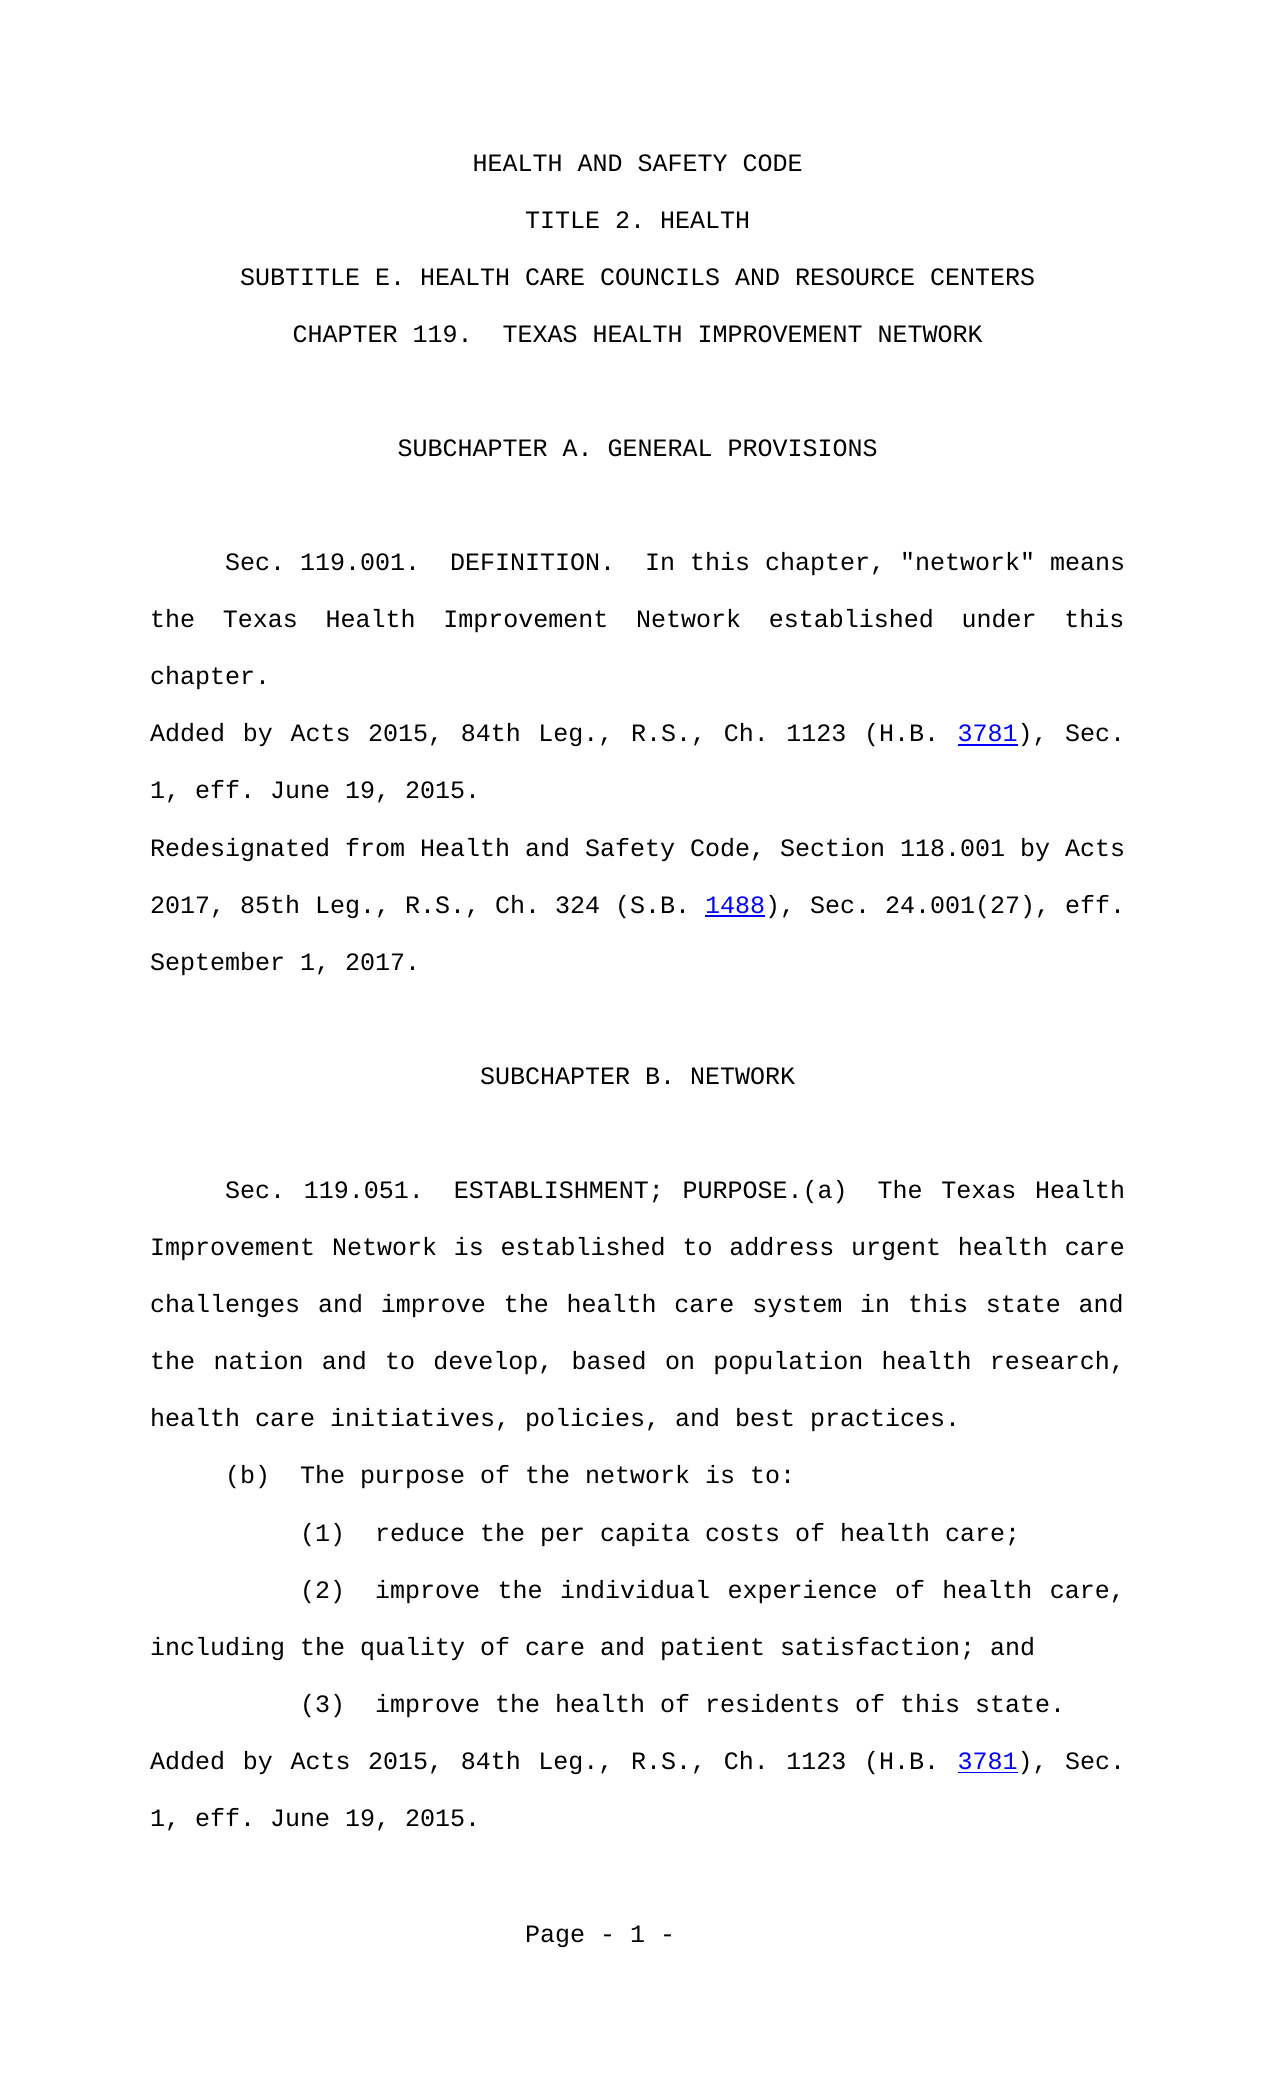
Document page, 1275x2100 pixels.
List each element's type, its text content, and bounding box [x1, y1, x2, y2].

text CHAPTER 119. TEXAS HEALTH IMPROVEMENT NETWORK [150, 321, 1125, 350]
text HEALTH AND SAFETY CODE [150, 150, 1125, 178]
text SUBTITLE E. HEALTH CARE COUNCILS AND RESOURCE CENTERS [150, 264, 1125, 293]
text Added by Acts 2015, 84th Leg., R.S., Ch. 1123 (H.B. 3781), Sec. 1, eff. June 19, 2015. [150, 721, 1125, 806]
text SUBCHAPTER B. NETWORK [150, 1063, 1125, 1092]
text Added by Acts 2015, 84th Leg., R.S., Ch. 1123 (H.B. 3781), Sec. 1, eff. June 19, 2015. [150, 1748, 1125, 1834]
text Redesignated from Health and Safety Code, Section 118.001 by Acts 2017, 85th Leg., R.S., Ch. 324 (S.B. 1488), Sec. 24.001(27), eff. September 1, 2017. [150, 835, 1125, 978]
text Sec. 119.001. DEFINITION. In this chapter, "network" means the Texas Health Improvement Network established under this chapter. [150, 549, 1125, 692]
text (2) improve the individual experience of health care, including the quality of care and patient satisfaction; and [150, 1577, 1125, 1663]
text Sec. 119.051. ESTABLISHMENT; PURPOSE.(a) The Texas Health Improvement Network is established to address urgent health care challenges and improve the health care system in this state and the nation and to develop, based on population health research, health care initiatives, policies, and best practices. [150, 1177, 1125, 1434]
text SUBCHAPTER A. GENERAL PROVISIONS [150, 435, 1125, 464]
text TITLE 2. HEALTH [150, 207, 1125, 236]
text (3) improve the health of residents of this state. [150, 1691, 1125, 1720]
text (1) reduce the per capita costs of health care; [150, 1520, 1125, 1548]
text (b) The purpose of the network is to: [150, 1463, 1125, 1491]
